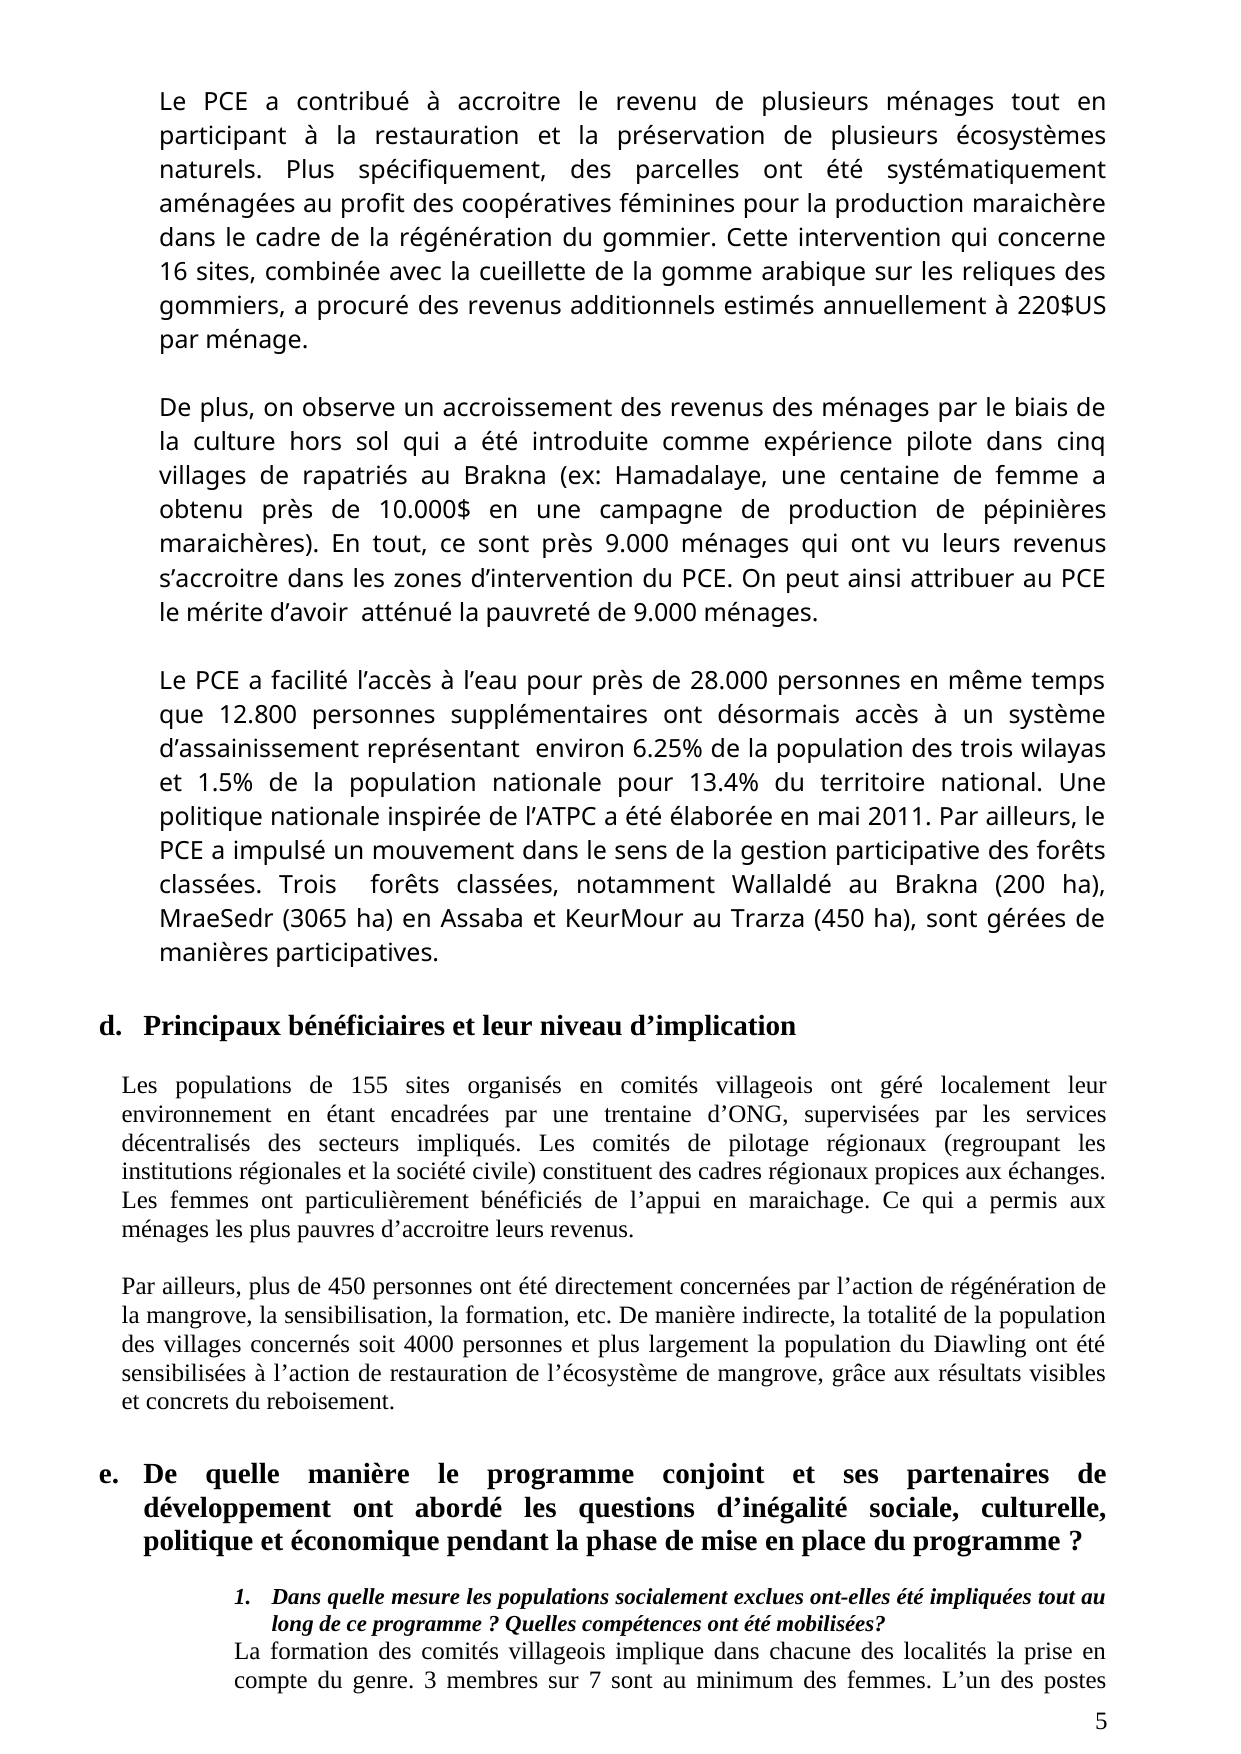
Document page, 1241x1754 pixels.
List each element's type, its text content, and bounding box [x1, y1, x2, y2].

list Principaux bénéficiaires et leur niveau d’implication [99, 1008, 1107, 1041]
text Les populations de 155 sites organisés en comités villageois ont géré localement leur environnement en étant encadrées par une trentaine d’ONG, supervisées par les services décentralisés des secteurs impliqués. Les comités de pilotage régionaux (regroupant les institutions régionales et la société civile) constituent des cadres régionaux propices aux échanges. Les femmes ont particulièrement bénéficiés de l’appui en maraichage. Ce qui a permis aux ménages les plus pauvres d’accroitre leurs revenus. [121, 1070, 1107, 1243]
list Dans quelle mesure les populations socialement exclues ont-elles été impliquées tout au long de ce programme ? Quelles compétences ont été mobilisées? [234, 1583, 1107, 1636]
text De plus, on observe un accroissement des revenus des ménages par le biais de la culture hors sol qui a été introduite comme expérience pilote dans cinq villages de rapatriés au Brakna (ex: Hamadalaye, une centaine de femme a obtenu près de 10.000$ en une campagne de production de pépinières maraichères). En tout, ce sont près 9.000 ménages qui ont vu leurs revenus s’accroitre dans les zones d’intervention du PCE. On peut ainsi attribuer au PCE le mérite d’avoir atténué la pauvreté de 9.000 ménages. [159, 390, 1107, 628]
text Le PCE a facilité l’accès à l’eau pour près de 28.000 personnes en même temps que 12.800 personnes supplémentaires ont désormais accès à un système d’assainissement représentant environ 6.25% de la population des trois wilayas et 1.5% de la population nationale pour 13.4% du territoire national. Une politique nationale inspirée de l’ATPC a été élaborée en mai 2011. Par ailleurs, le PCE a impulsé un mouvement dans le sens de la gestion participative des forêts classées. Trois forêts classées, notamment Wallaldé au Brakna (200 ha), MraeSedr (3065 ha) en Assaba et KeurMour au Trarza (450 ha), sont gérées de manières participatives. [159, 662, 1107, 969]
list De quelle manière le programme conjoint et ses partenaires de développement ont abordé les questions d’inégalité sociale, culturelle, politique et économique pendant la phase de mise en place du programme ? [99, 1456, 1107, 1557]
text Le PCE a contribué à accroitre le revenu de plusieurs ménages tout en participant à la restauration et la préservation de plusieurs écosystèmes naturels. Plus spécifiquement, des parcelles ont été systématiquement aménagées au profit des coopératives féminines pour la production maraichère dans le cadre de la régénération du gommier. Cette intervention qui concerne 16 sites, combinée avec la cueillette de la gomme arabique sur les reliques des gommiers, a procuré des revenus additionnels estimés annuellement à 220$US par ménage. [159, 83, 1107, 356]
text Par ailleurs, plus de 450 personnes ont été directement concernées par l’action de régénération de la mangrove, la sensibilisation, la formation, etc. De manière indirecte, la totalité de la population des villages concernés soit 4000 personnes et plus largement la population du Diawling ont été sensibilisées à l’action de restauration de l’écosystème de mangrove, grâce aux résultats visibles et concrets du reboisement. [121, 1271, 1107, 1415]
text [234, 1636, 1107, 1693]
